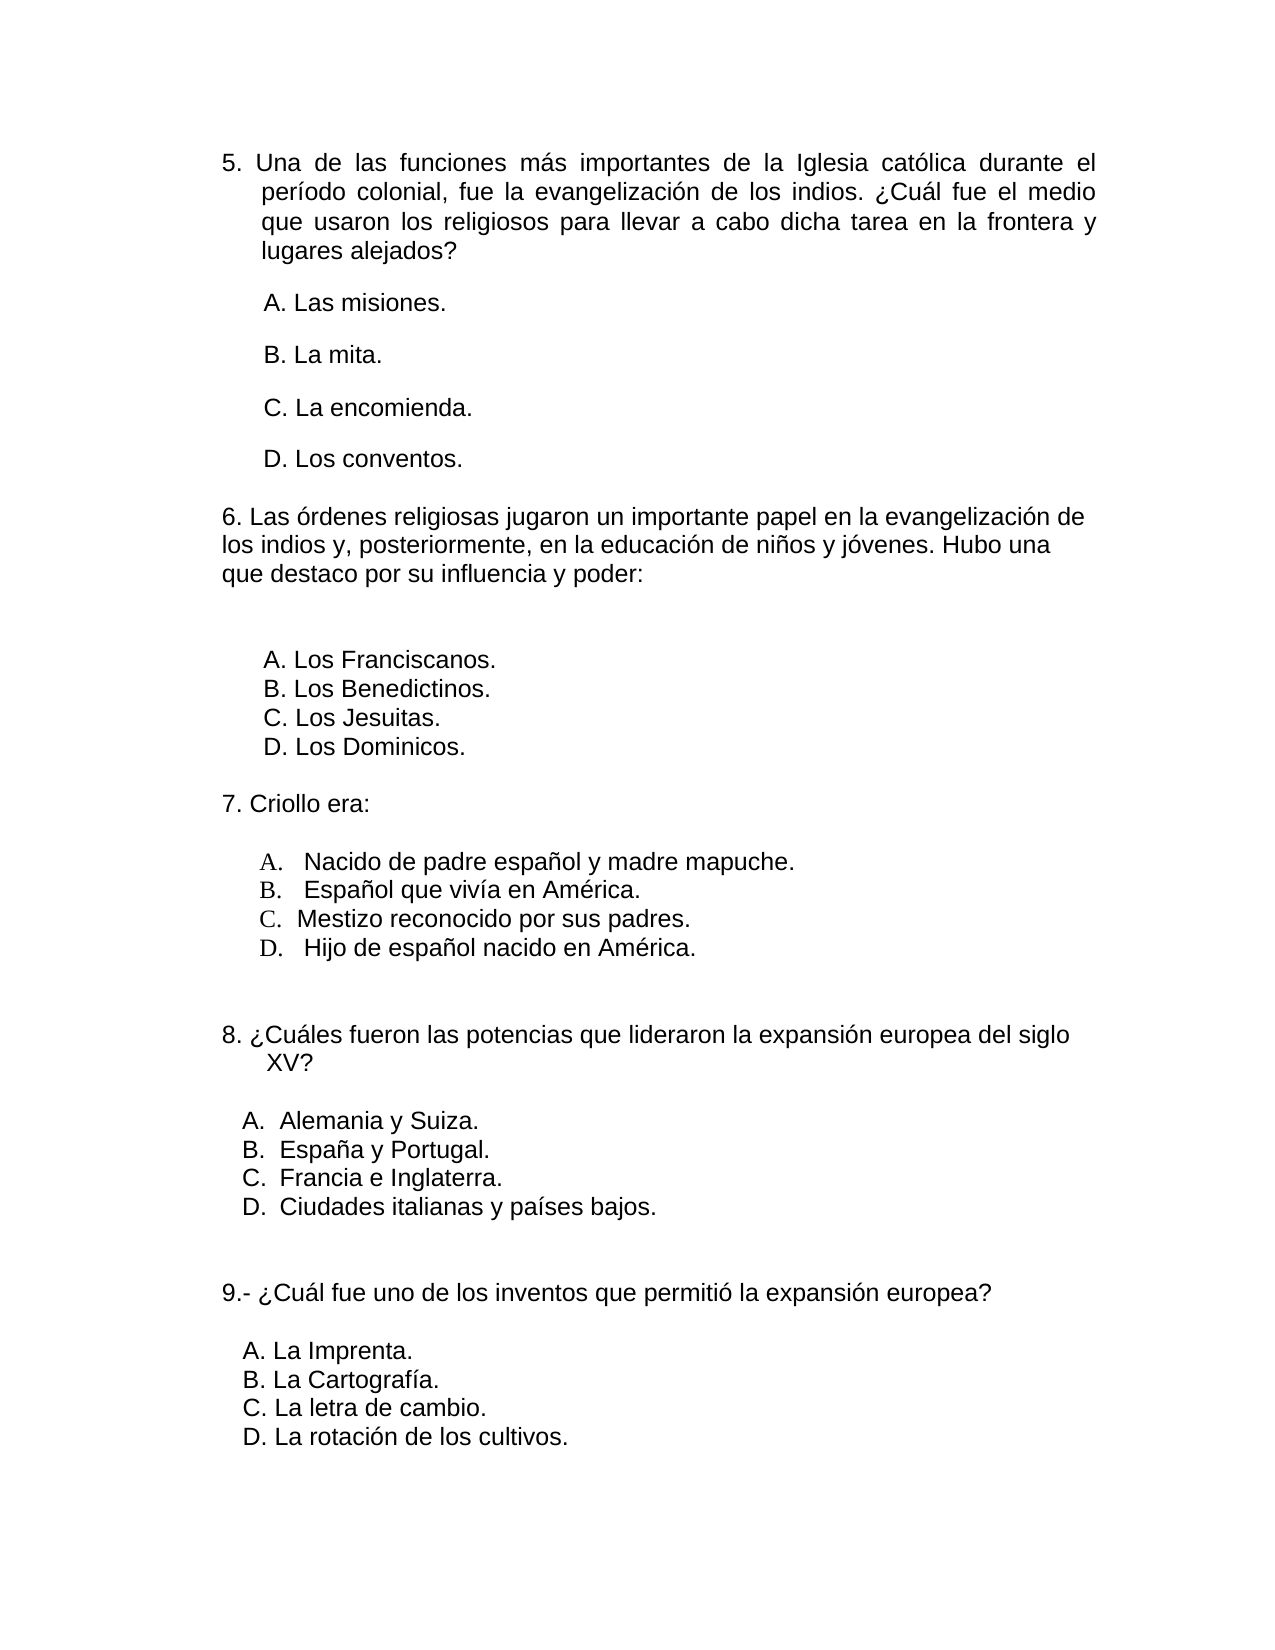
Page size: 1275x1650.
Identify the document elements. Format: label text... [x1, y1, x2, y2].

text C. La letra de cambio. [222, 1393, 1098, 1422]
text B. Los Benedictinos. [222, 674, 1098, 703]
text 8. ¿Cuáles fueron las potencias que lideraron la expansión europea del siglo XV? [222, 1019, 1098, 1077]
text D. Los conventos. [222, 444, 1098, 473]
text C. Los Jesuitas. [222, 703, 1098, 732]
text B. La Cartografía. [222, 1364, 1098, 1393]
text 5. Una de las funciones más importantes de la Iglesia católica durante el período colonial, fue la evangelización de los indios. ¿Cuál fue el medio que usaron los religiosos para llevar a cabo dicha tarea en la frontera y lugares alejados? [222, 148, 1098, 265]
list Francia e Inglaterra. [242, 1163, 1098, 1192]
text D. La rotación de los cultivos. [222, 1422, 1098, 1451]
text C. La encomienda. [263, 392, 1098, 421]
list Hijo de español nacido en América. [259, 933, 1098, 962]
list España y Portugal. [242, 1134, 1098, 1163]
list Mestizo reconocido por sus padres. [259, 904, 1098, 933]
text 6. Las órdenes religiosas jugaron un importante papel en la evangelización de los indios y, posteriormente, en la educación de niños y jóvenes. Hubo una que destaco por su influencia y poder: [222, 502, 1098, 588]
text A. Los Franciscanos. [222, 645, 1098, 674]
text 7. Criollo era: [222, 789, 1098, 818]
list Nacido de padre español y madre mapuche. [259, 847, 1098, 876]
text A. La Imprenta. [222, 1336, 1098, 1364]
text A. Las misiones. [263, 288, 1098, 317]
text 9.- ¿Cuál fue uno de los inventos que permitió la expansión europea? [222, 1278, 1098, 1307]
list Español que vivía en América. [259, 876, 1098, 904]
text D. Los Dominicos. [222, 732, 1098, 760]
list Alemania y Suiza. [242, 1106, 1098, 1134]
list Ciudades italianas y países bajos. [242, 1192, 1098, 1221]
text B. La mita. [263, 340, 1098, 369]
